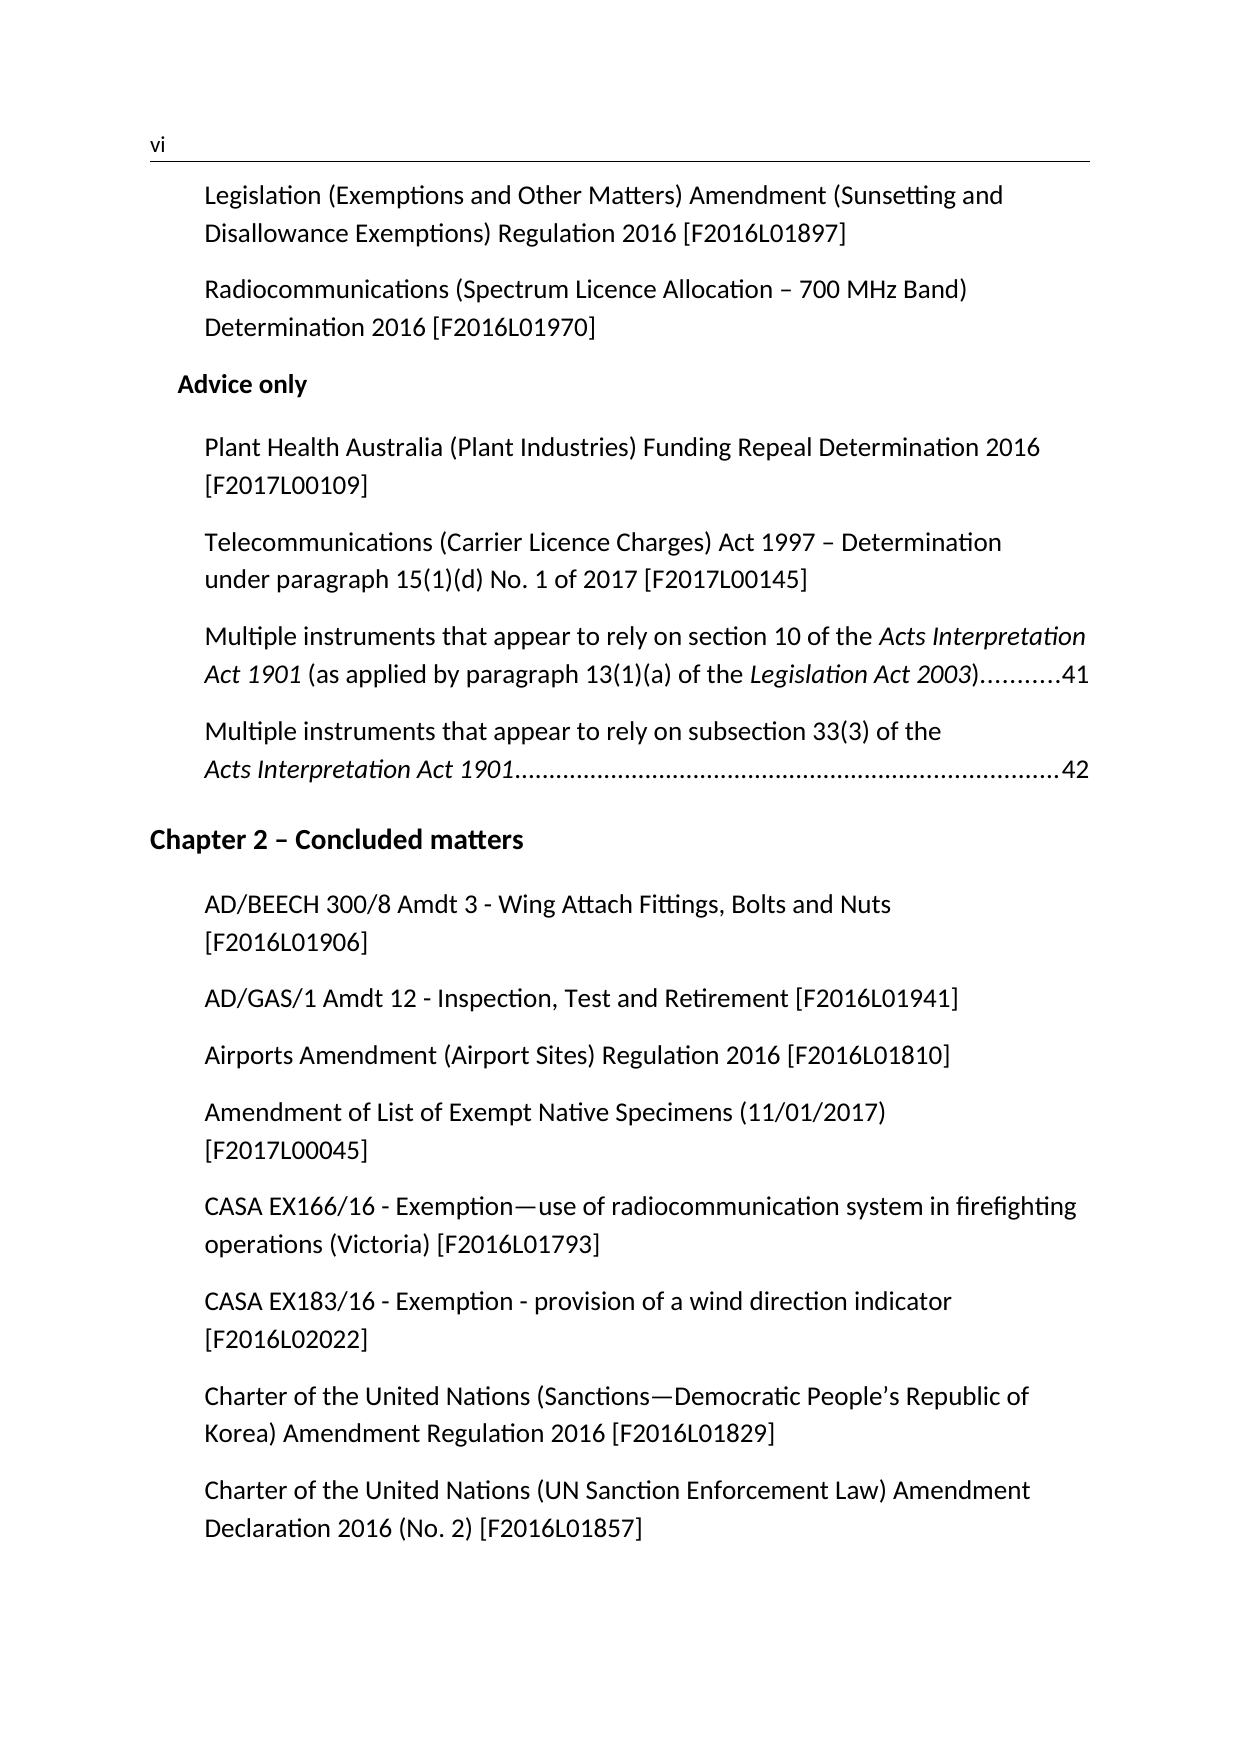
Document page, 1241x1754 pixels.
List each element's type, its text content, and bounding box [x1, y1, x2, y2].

text Advice only [177, 367, 1090, 400]
text AD/GAS/1 Amdt 12 - Inspection, Test and Retirement [F2016L01941] 46 [204, 982, 1090, 1014]
text AD/BEECH 300/8 Amdt 3 - Wing Attach Fittings, Bolts and Nuts [F2016L01906] 43 [204, 887, 1090, 958]
text CASA EX183/16 - Exemption - provision of a wind direction indicator [F2016L02022] 54 [204, 1284, 1090, 1355]
text Multiple instruments that appear to rely on section 10 of the Acts Interpretation Act 1901 (as applied by paragraph 13(1)(a) of the Legislation Act 2003) 41 [204, 619, 1090, 690]
text Amendment of List of Exempt Native Specimens (11/01/2017) [F2017L00045] 51 [204, 1095, 1090, 1166]
text Multiple instruments that appear to rely on subsection 33(3) of the Acts Interpretation Act 1901 42 [204, 714, 1090, 785]
text Legislation (Exemptions and Other Matters) Amendment (Sunsetting and Disallowance Exemptions) Regulation 2016 [F2016L01897] 32 [204, 178, 1090, 249]
text Charter of the United Nations (Sanctions—Democratic People’s Republic of Korea) Amendment Regulation 2016 [F2016L01829] 55 [204, 1379, 1090, 1449]
text Radiocommunications (Spectrum Licence Allocation – 700 MHz Band) Determination 2016 [F2016L01970] 36 [204, 273, 1090, 344]
text Telecommunications (Carrier Licence Charges) Act 1997 – Determination under paragraph 15(1)(d) No. 1 of 2017 [F2017L00145] 39 [204, 525, 1090, 596]
text Airports Amendment (Airport Sites) Regulation 2016 [F2016L01810] 49 [204, 1038, 1090, 1071]
text Chapter 2 – Concluded matters [150, 821, 1090, 857]
text CASA EX166/16 - Exemption—use of radiocommunication system in firefighting operations (Victoria) [F2016L01793] 52 [204, 1189, 1090, 1260]
text Charter of the United Nations (UN Sanction Enforcement Law) Amendment Declaration 2016 (No. 2) [F2016L01857] 60 [204, 1473, 1090, 1544]
text Plant Health Australia (Plant Industries) Funding Repeal Determination 2016 [F2017L00109] 38 [204, 430, 1090, 501]
